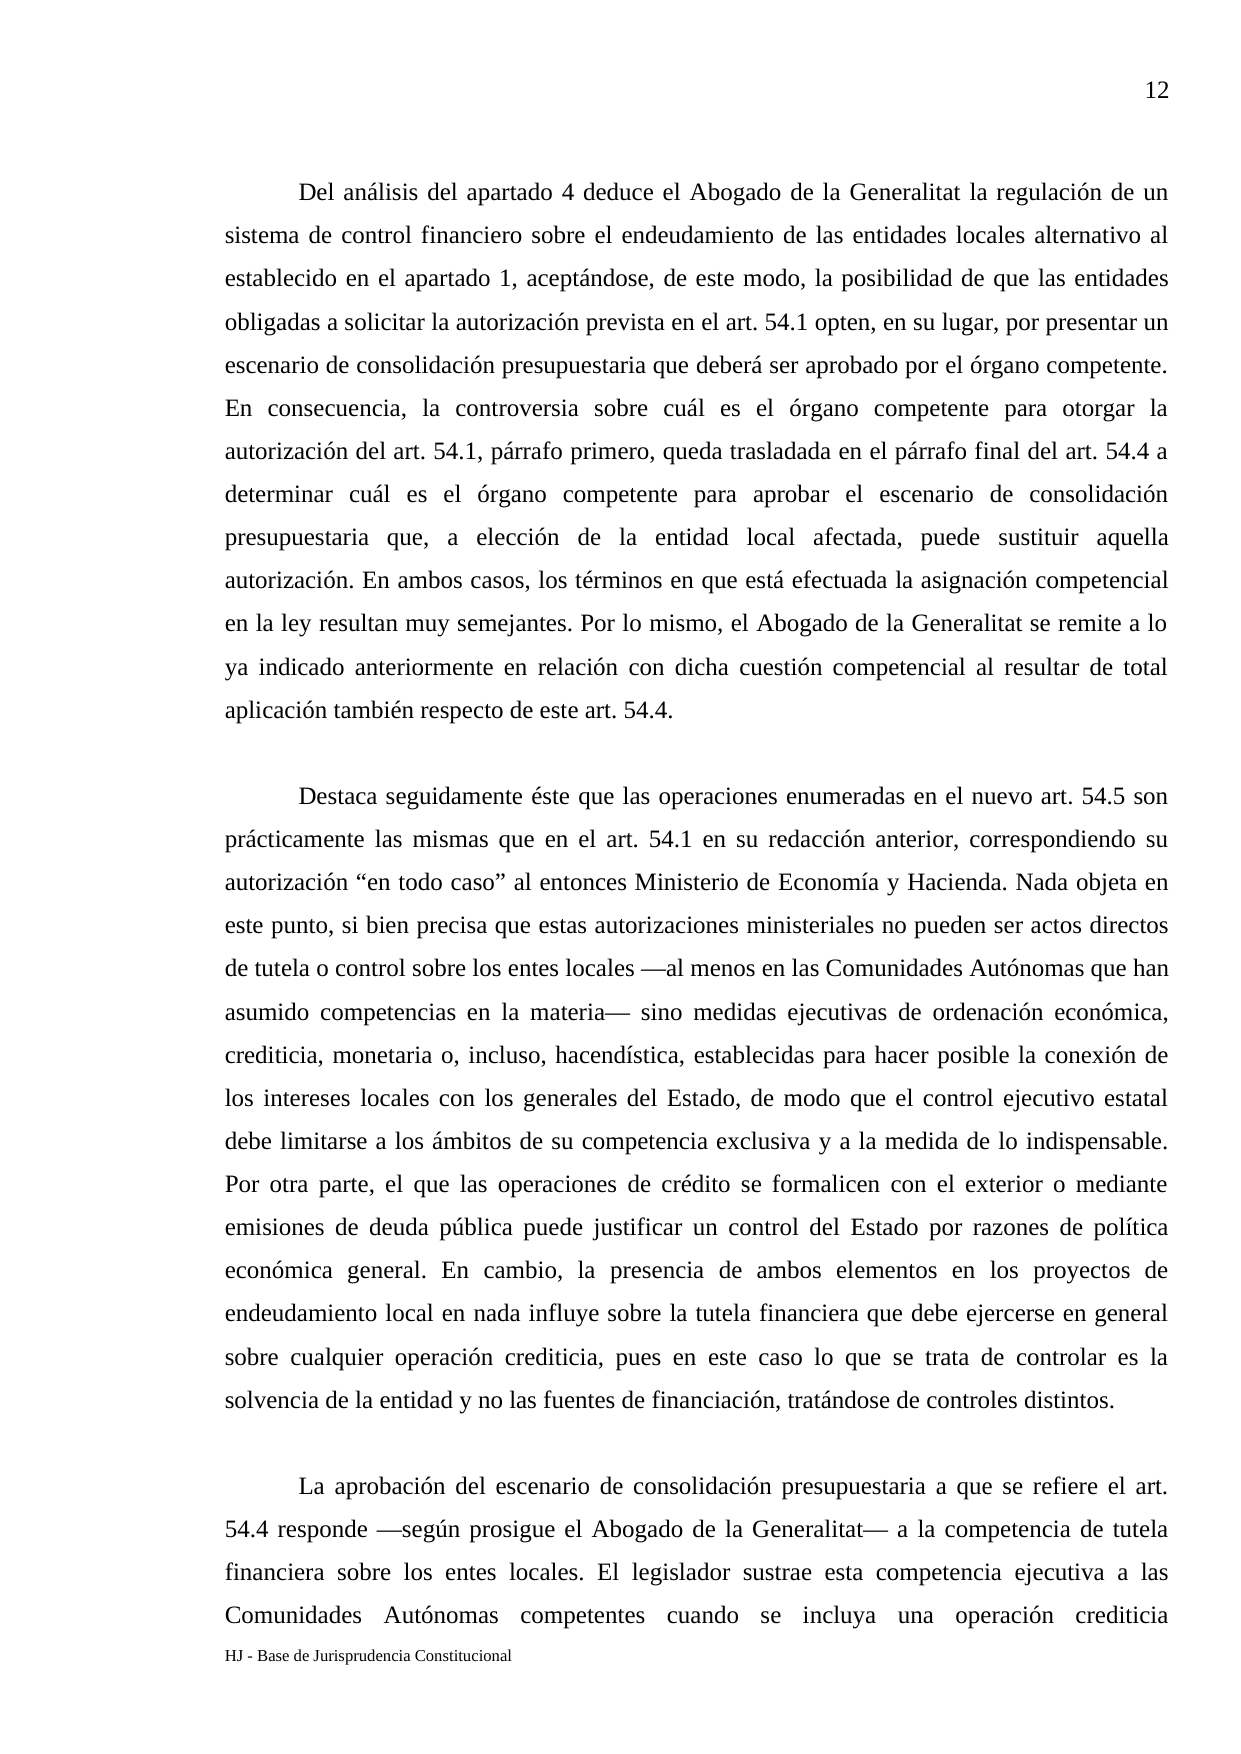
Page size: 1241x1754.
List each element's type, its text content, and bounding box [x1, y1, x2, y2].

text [224, 1471, 1169, 1629]
text Destaca seguidamente éste que las operaciones enumeradas en el nuevo art. 54.5 son prácticamente las mismas que en el art. 54.1 en su redacción anterior, correspondiendo su autorización “en todo caso” al entonces Ministerio de Economía y Hacienda. Nada objeta en este punto, si bien precisa que estas autorizaciones ministeriales no pueden ser actos directos de tutela o control sobre los entes locales —al menos en las Comunidades Autónomas que han asumido competencias en la materia— sino medidas ejecutivas de ordenación económica, crediticia, monetaria o, incluso, hacendística, establecidas para hacer posible la conexión de los intereses locales con los generales del Estado, de modo que el control ejecutivo estatal debe limitarse a los ámbitos de su competencia exclusiva y a la medida de lo indispensable. Por otra parte, el que las operaciones de crédito se formalicen con el exterior o mediante emisiones de deuda pública puede justificar un control del Estado por razones de política económica general. En cambio, la presencia de ambos elementos en los proyectos de endeudamiento local en nada influye sobre la tutela financiera que debe ejercerse en general sobre cualquier operación crediticia, pues en este caso lo que se trata de controlar es la solvencia de la entidad y no las fuentes de financiación, tratándose de controles distintos. [224, 781, 1169, 1413]
text Del análisis del apartado 4 deduce el Abogado de la Generalitat la regulación de un sistema de control financiero sobre el endeudamiento de las entidades locales alternativo al establecido en el apartado 1, aceptándose, de este modo, la posibilidad de que las entidades obligadas a solicitar la autorización prevista en el art. 54.1 opten, en su lugar, por presentar un escenario de consolidación presupuestaria que deberá ser aprobado por el órgano competente. En consecuencia, la controversia sobre cuál es el órgano competente para otorgar la autorización del art. 54.1, párrafo primero, queda trasladada en el párrafo final del art. 54.4 a determinar cuál es el órgano competente para aprobar el escenario de consolidación presupuestaria que, a elección de la entidad local afectada, puede sustituir aquella autorización. En ambos casos, los términos en que está efectuada la asignación competencial en la ley resultan muy semejantes. Por lo mismo, el Abogado de la Generalitat se remite a lo ya indicado anteriormente en relación con dicha cuestión competencial al resultar de total aplicación también respecto de este art. 54.4. [224, 177, 1169, 723]
